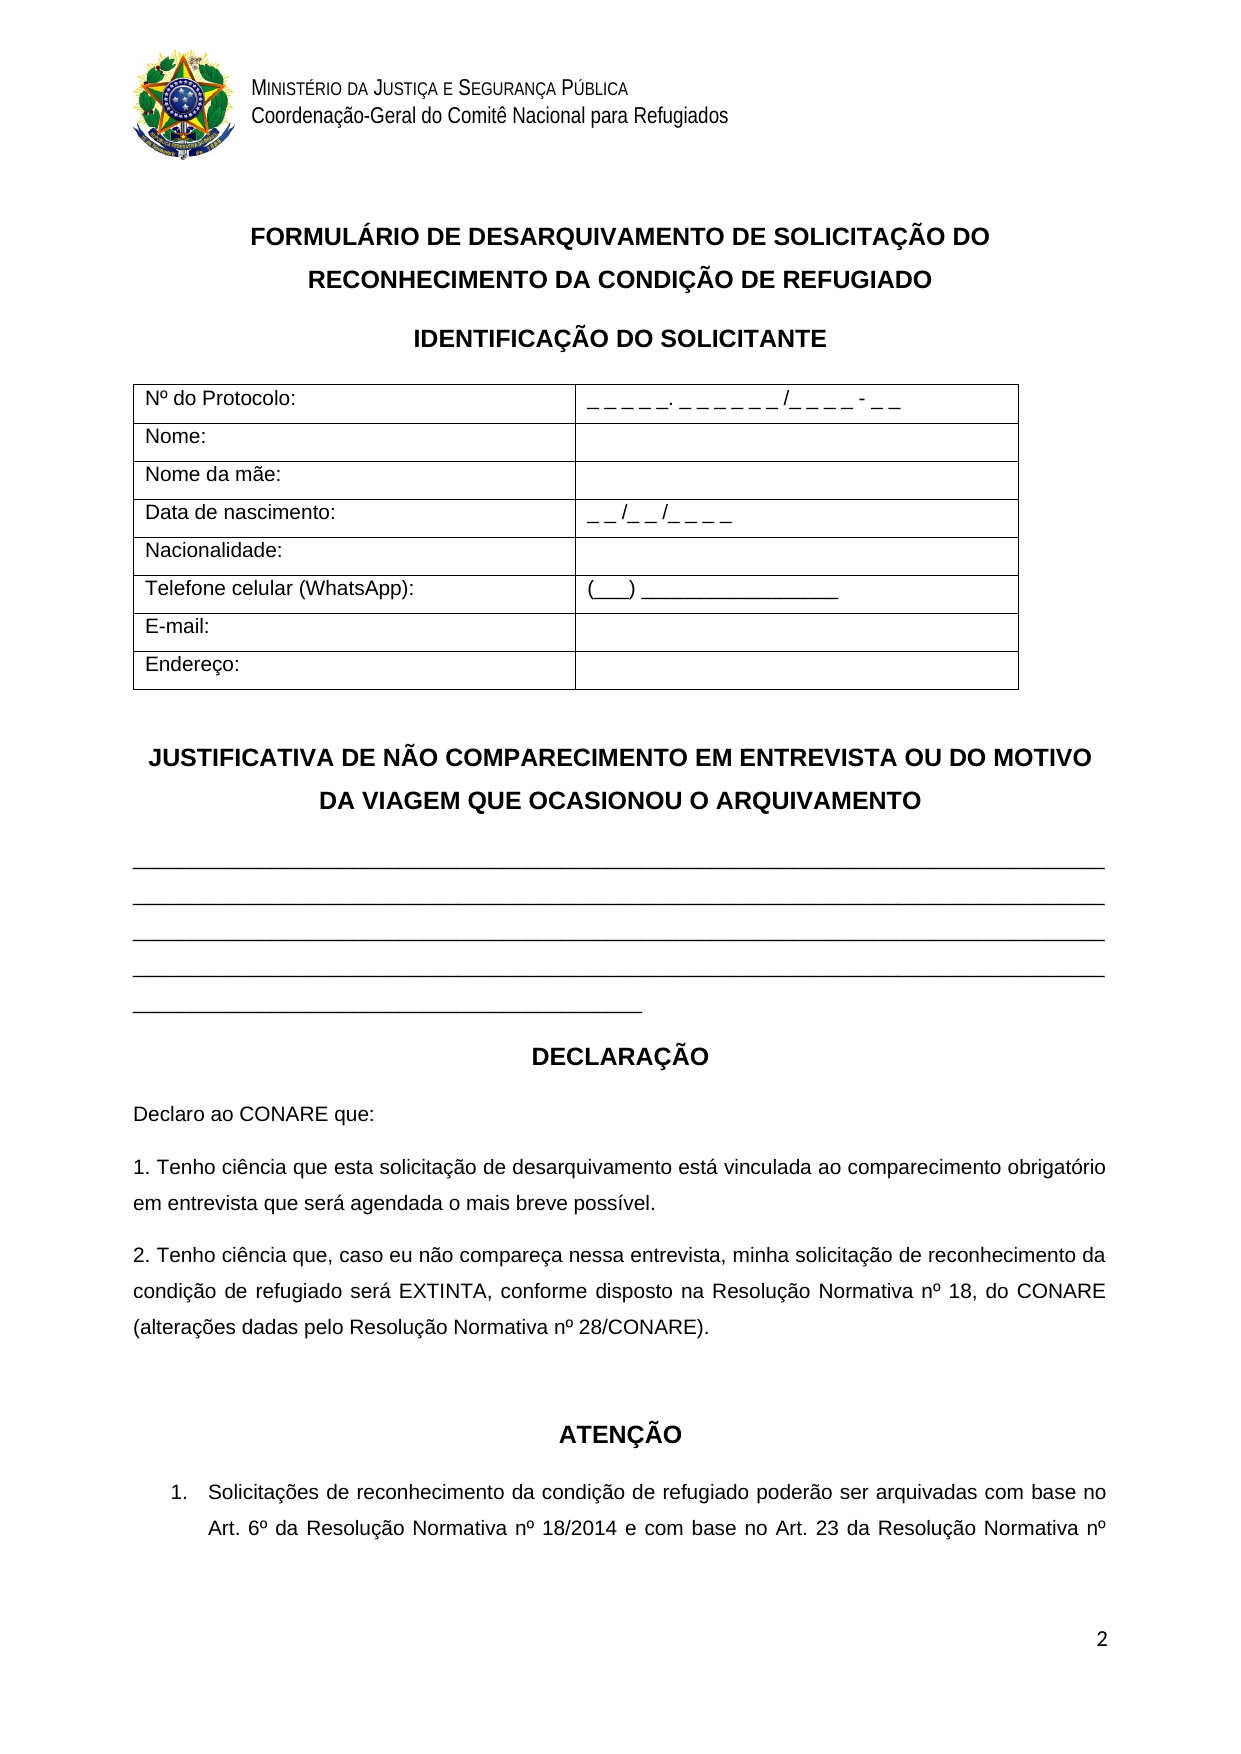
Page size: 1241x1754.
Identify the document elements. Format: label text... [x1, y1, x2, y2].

table_cell [576, 652, 1018, 689]
text DECLARAÇÃO [133, 1042, 1107, 1071]
table_cell Endereço: [134, 652, 575, 689]
table_cell Nacionalidade: [134, 538, 575, 575]
text 2. Tenho ciência que, caso eu não compareça nessa entrevista, minha solicitação de reconhecimento da condição de refugiado será EXTINTA, conforme disposto na Resolução Normativa nº 18, do CONARE (alterações dadas pelo Resolução Normativa nº 28/CONARE). [133, 1243, 1107, 1339]
text JUSTIFICATIVA DE NÃO COMPARECIMENTO EM ENTREVISTA OU DO MOTIVO DA VIAGEM QUE OCASIONOU O ARQUIVAMENTO [133, 743, 1107, 815]
text ATENÇÃO [133, 1420, 1107, 1449]
table_header Nº do Protocolo: [134, 385, 575, 422]
picture [132, 50, 235, 160]
table_cell [576, 538, 1018, 575]
table_cell (___) _________________ [576, 576, 1018, 613]
table_cell Telefone celular (WhatsApp): [134, 576, 575, 613]
table_cell [576, 614, 1018, 651]
table_cell _ _ /_ _ /_ _ _ _ [576, 500, 1018, 537]
text ____________________________________________________________________________________________________________________________________________________________________________________________________________________________________________________________________________________________________________________________________________________________________________________________ [133, 846, 1107, 1013]
table_cell E-mail: [134, 614, 575, 651]
table_header _ _ _ _ _. _ _ _ _ _ _ /_ _ _ _ - _ _ [576, 385, 1018, 422]
text Declaro ao CONARE que: [133, 1102, 1107, 1126]
table_cell [576, 462, 1018, 499]
text IDENTIFICAÇÃO DO SOLICITANTE [133, 324, 1107, 353]
text FORMULÁRIO DE DESARQUIVAMENTO DE SOLICITAÇÃO DO RECONHECIMENTO DA CONDIÇÃO DE REFUGIADO [133, 222, 1107, 293]
table_cell Nome: [134, 424, 575, 461]
text 1. Tenho ciência que esta solicitação de desarquivamento está vinculada ao comparecimento obrigatório em entrevista que será agendada o mais breve possível. [133, 1154, 1107, 1214]
table_cell Data de nascimento: [134, 500, 575, 537]
table_cell Nome da mãe: [134, 462, 575, 499]
table_cell [576, 424, 1018, 461]
